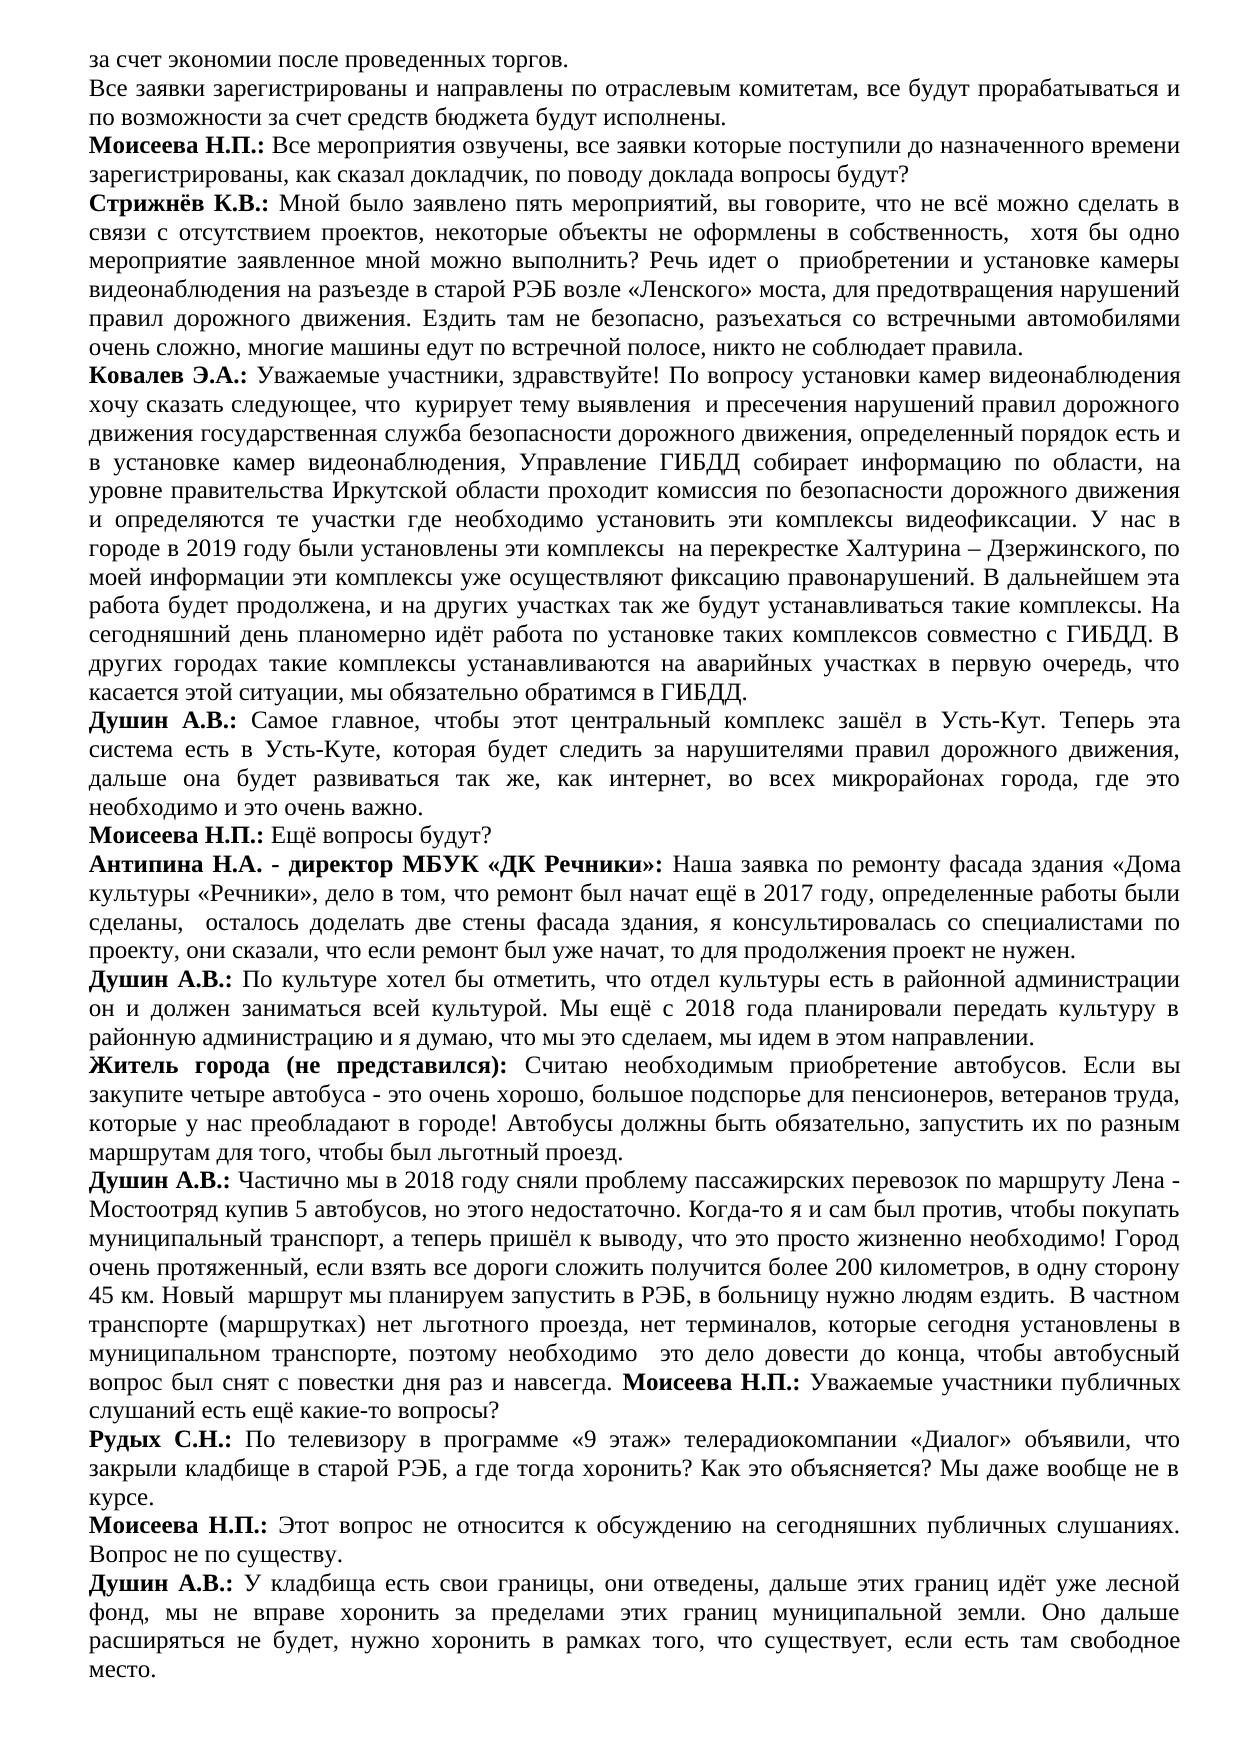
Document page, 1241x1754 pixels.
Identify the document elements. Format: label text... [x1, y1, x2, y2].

text Душин А.В.: У кладбища есть свои границы, они отведены, дальше этих границ идёт уже лесной фонд, мы не вправе хоронить за пределами этих границ муниципальной земли. Оно дальше расширяться не будет, нужно хоронить в рамках того, что существует, если есть там свободное место. [89, 1568, 1181, 1683]
text Моисеева Н.П.: Этот вопрос не относится к обсуждению на сегодняшних публичных слушаниях. Вопрос не по существу. [89, 1511, 1181, 1568]
text Ковалев Э.А.: Уважаемые участники, здравствуйте! По вопросу установки камер видеонаблюдения хочу сказать следующее, что курирует тему выявления и пресечения нарушений правил дорожного движения государственная служба безопасности дорожного движения, определенный порядок есть и в установке камер видеонаблюдения, Управление ГИБДД собирает информацию по области, на уровне правительства Иркутской области проходит комиссия по безопасности дорожного движения и определяются те участки где необходимо установить эти комплексы видеофиксации. У нас в городе в 2019 году были установлены эти комплексы на перекрестке Халтурина – Дзержинского, по моей информации эти комплексы уже осуществляют фиксацию правонарушений. В дальнейшем эта работа будет продолжена, и на других участках так же будут устанавливаться такие комплексы. На сегодняшний день планомерно идёт работа по установке таких комплексов совместно с ГИБДД. В других городах такие комплексы устанавливаются на аварийных участках в первую очередь, что касается этой ситуации, мы обязательно обратимся в ГИБДД. [89, 361, 1181, 706]
text Моисеева Н.П.: Все мероприятия озвучены, все заявки которые поступили до назначенного времени зарегистрированы, как сказал докладчик, по поводу доклада вопросы будут? [89, 131, 1181, 188]
text Душин А.В.: Самое главное, чтобы этот центральный комплекс зашёл в Усть-Кут. Теперь эта система есть в Усть-Куте, которая будет следить за нарушителями правил дорожного движения, дальше она будет развиваться так же, как интернет, во всех микрорайонах города, где это необходимо и это очень важно. [89, 706, 1181, 821]
text Душин А.В.: По культуре хотел бы отметить, что отдел культуры есть в районной администрации он и должен заниматься всей культурой. Мы ещё с 2018 года планировали передать культуру в районную администрацию и я думаю, что мы это сделаем, мы идем в этом направлении. [89, 964, 1181, 1051]
text Рудых С.Н.: По телевизору в программе «9 этаж» телерадиокомпании «Диалог» объявили, что закрыли кладбище в старой РЭБ, а где тогда хоронить? Как это объясняется? Мы даже вообще не в курсе. [89, 1424, 1181, 1511]
text Антипина Н.А. - директор МБУК «ДК Речники»: Наша заявка по ремонту фасада здания «Дома культуры «Речники», дело в том, что ремонт был начат ещё в 2017 году, определенные работы были сделаны, осталось доделать две стены фасада здания, я консультировалась со специалистами по проекту, они сказали, что если ремонт был уже начат, то для продолжения проект не нужен. [89, 849, 1181, 964]
text Стрижнёв К.В.: Мной было заявлено пять мероприятий, вы говорите, что не всё можно сделать в связи с отсутствием проектов, некоторые объекты не оформлены в собственность, хотя бы одно мероприятие заявленное мной можно выполнить? Речь идет о приобретении и установке камеры видеонаблюдения на разъезде в старой РЭБ возле «Ленского» моста, для предотвращения нарушений правил дорожного движения. Ездить там не безопасно, разъехаться со встречными автомобилями очень сложно, многие машины едут по встречной полосе, никто не соблюдает правила. [89, 188, 1181, 361]
text Моисеева Н.П.: Ещё вопросы будут? [89, 821, 1181, 849]
text Все заявки зарегистрированы и направлены по отраслевым комитетам, все будут прорабатываться и по возможности за счет средств бюджета будут исполнены. [89, 73, 1181, 131]
text Душин А.В.: Частично мы в 2018 году сняли проблему пассажирских перевозок по маршруту Лена - Мостоотряд купив 5 автобусов, но этого недостаточно. Когда-то я и сам был против, чтобы покупать муниципальный транспорт, а теперь пришёл к выводу, что это просто жизненно необходимо! Город очень протяженный, если взять все дороги сложить получится более 200 километров, в одну сторону 45 км. Новый маршрут мы планируем запустить в РЭБ, в больницу нужно людям ездить. В частном транспорте (маршрутках) нет льготного проезда, нет терминалов, которые сегодня установлены в муниципальном транспорте, поэтому необходимо это дело довести до конца, чтобы автобусный вопрос был снят с повестки дня раз и навсегда. Моисеева Н.П.: Уважаемые участники публичных слушаний есть ещё какие-то вопросы? [89, 1166, 1181, 1424]
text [89, 44, 1181, 73]
text Житель города (не представился): Считаю необходимым приобретение автобусов. Если вы закупите четыре автобуса - это очень хорошо, большое подспорье для пенсионеров, ветеранов труда, которые у нас преобладают в городе! Автобусы должны быть обязательно, запустить их по разным маршрутам для того, чтобы был льготный проезд. [89, 1051, 1181, 1166]
